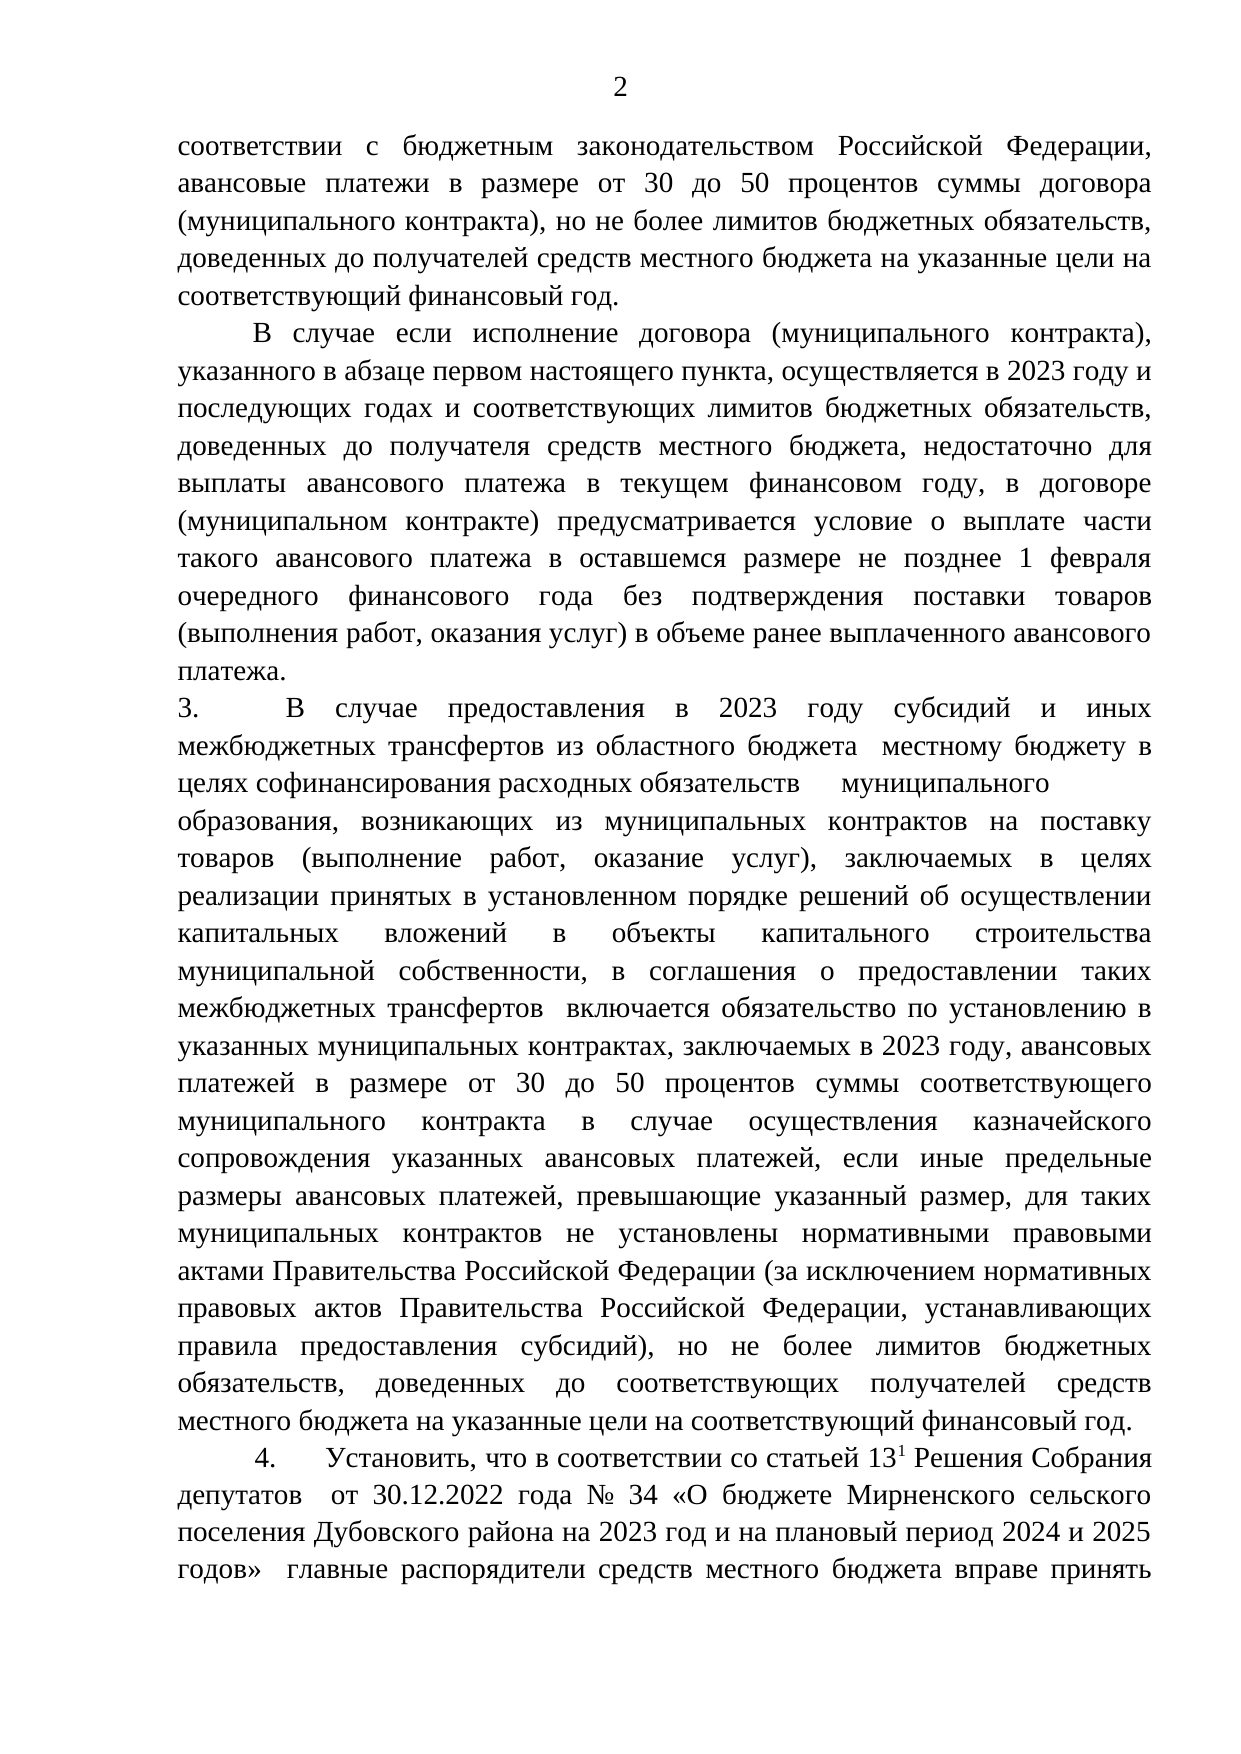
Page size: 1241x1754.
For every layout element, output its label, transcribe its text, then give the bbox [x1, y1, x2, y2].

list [177, 128, 1152, 312]
text В случае если исполнение договора (муниципального контракта), указанного в абзаце первом настоящего пункта, осуществляется в 2023 году и последующих годах и соответствующих лимитов бюджетных обязательств, доведенных до получателя средств местного бюджета, недостаточно для выплаты авансового платежа в текущем финансовом году, в договоре (муниципальном контракте) предусматривается условие о выплате части такого авансового платежа в оставшемся размере не позднее 1 февраля очередного финансового года без подтверждения поставки товаров (выполнения работ, оказания услуг) в объеме ранее выплаченного авансового платежа. [177, 316, 1152, 687]
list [177, 1441, 1152, 1585]
list В случае предоставления в 2023 году субсидий и иных межбюджетных трансфертов из областного бюджета местному бюджету в целях софинансирования расходных обязательств муниципального образования, возникающих из муниципальных контрактов на поставку товаров (выполнение работ, оказание услуг), заключаемых в целях реализации принятых в установленном порядке решений об осуществлении капитальных вложений в объекты капитального строительства муниципальной собственности, в соглашения о предоставлении таких межбюджетных трансфертов включается обязательство по установлению в указанных муниципальных контрактах, заключаемых в 2023 году, авансовых платежей в размере от 30 до 50 процентов суммы соответствующего муниципального контракта в случае осуществления казначейского сопровождения указанных авансовых платежей, если иные предельные размеры авансовых платежей, превышающие указанный размер, для таких муниципальных контрактов не установлены нормативными правовыми актами Правительства Российской Федерации (за исключением нормативных правовых актов Правительства Российской Федерации, устанавливающих правила предоставления субсидий), но не более лимитов бюджетных обязательств, доведенных до соответствующих получателей средств местного бюджета на указанные цели на соответствующий финансовый год. [177, 691, 1152, 1437]
